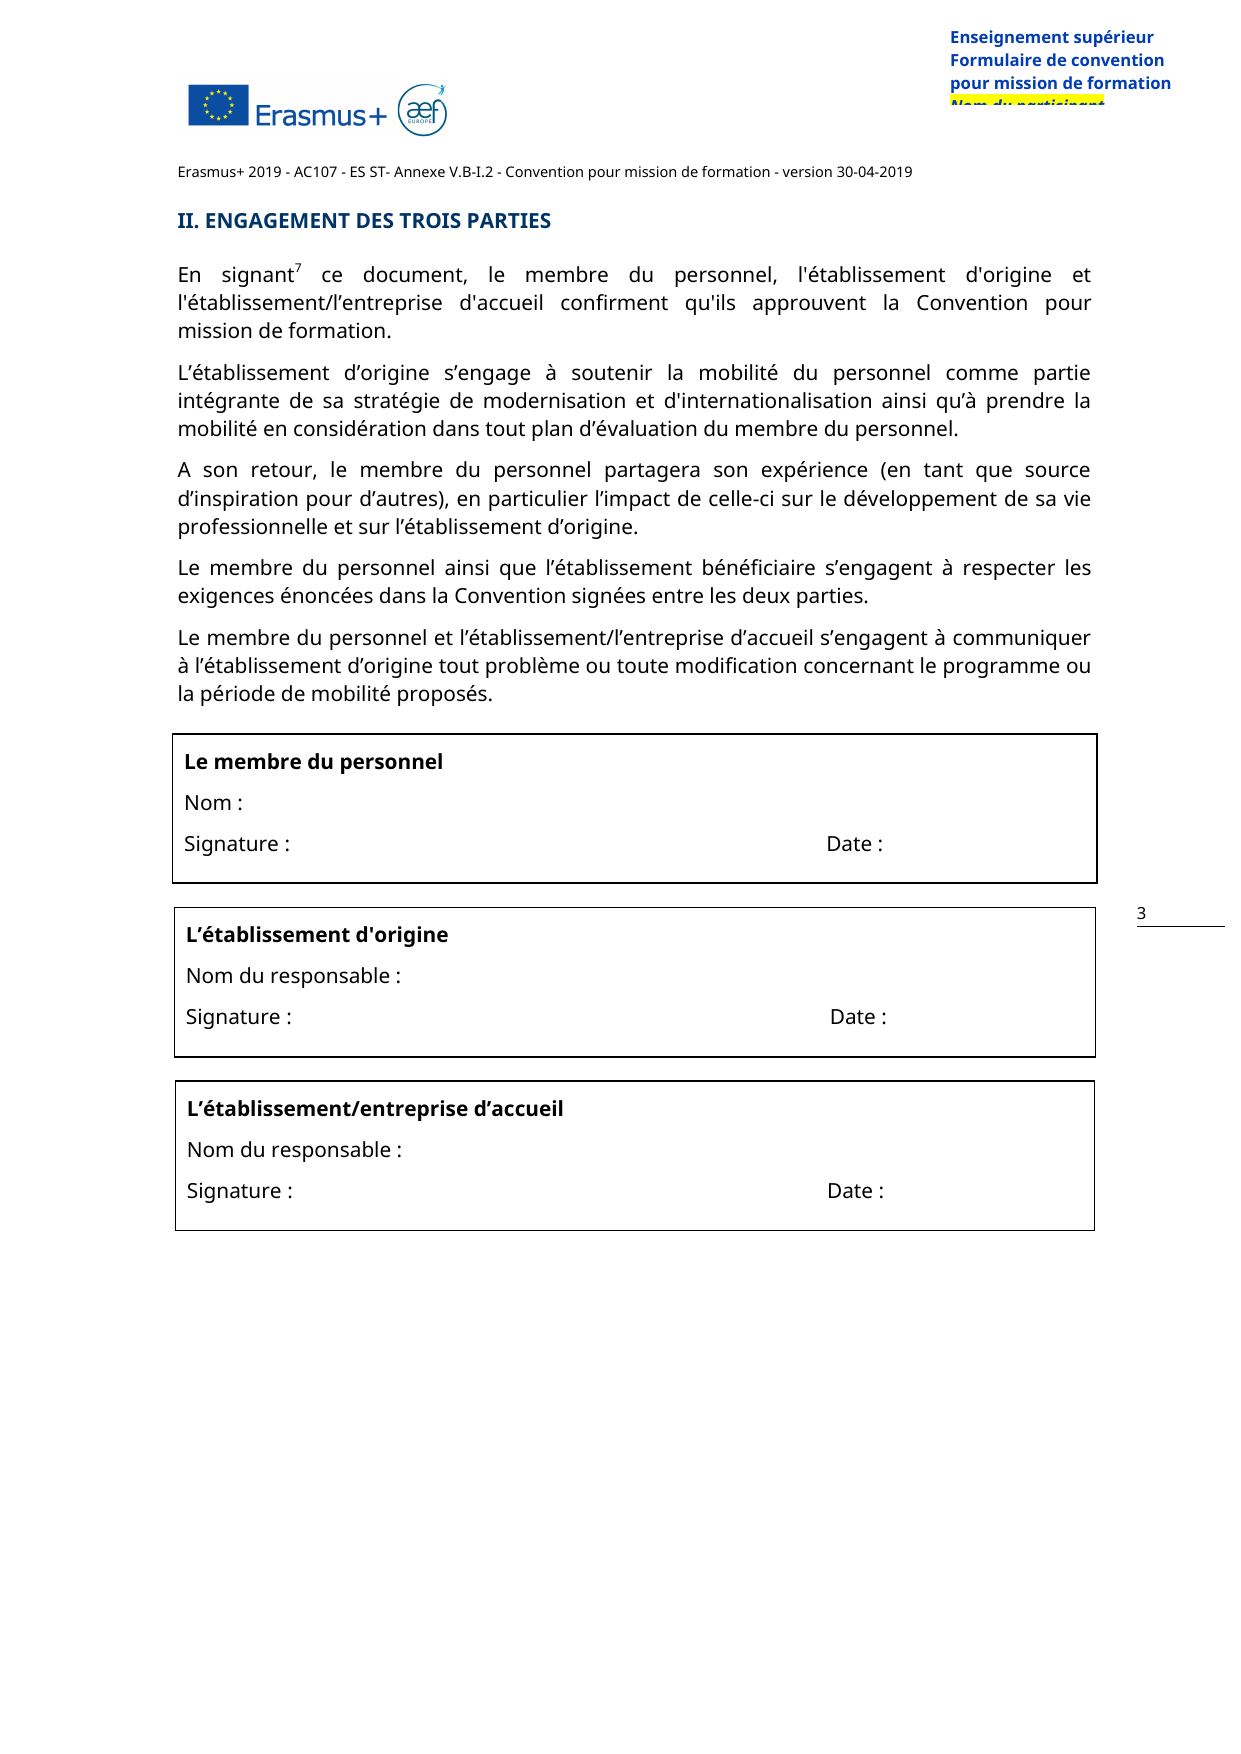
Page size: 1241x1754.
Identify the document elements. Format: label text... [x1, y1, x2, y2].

text En signant ce document, le membre du personnel, l'établissement d'origine et l'établissement/l’entreprise d'accueil confirment qu'ils approuvent la Convention pour mission de formation. [177, 260, 1092, 345]
table_header L’établissement/entreprise d’accueil Nom du responsable : Signature : Date : [176, 1082, 1094, 1229]
text A son retour, le membre du personnel partagera son expérience (en tant que source d’inspiration pour d’autres), en particulier l’impact de celle-ci sur le développement de sa vie professionnelle et sur l’établissement d’origine. [177, 455, 1092, 541]
text Le membre du personnel et l’établissement/l’entreprise d’accueil s’engagent à communiquer à l’établissement d’origine tout problème ou toute modification concernant le programme ou la période de mobilité proposés. [177, 623, 1092, 708]
picture [397, 84, 417, 104]
table_header Le membre du personnel Nom : Signature : Date : [173, 735, 1096, 882]
subtitle II. ENGAGEMENT DES TROIS PARTIES [177, 206, 1092, 235]
text L’établissement d’origine s’engage à soutenir la mobilité du personnel comme partie intégrante de sa stratégie de modernisation et d'internationalisation ainsi qu’à prendre la mobilité en considération dans tout plan d’évaluation du membre du personnel. [177, 358, 1092, 443]
table_header L’établissement d'origine Nom du responsable : Signature : Date : [175, 908, 1095, 1056]
picture [397, 116, 419, 137]
text Le membre du personnel ainsi que l’établissement bénéficiaire s’engagent à respecter les exigences énoncées dans la Convention signées entre les deux parties. [177, 553, 1092, 610]
picture [400, 84, 448, 137]
